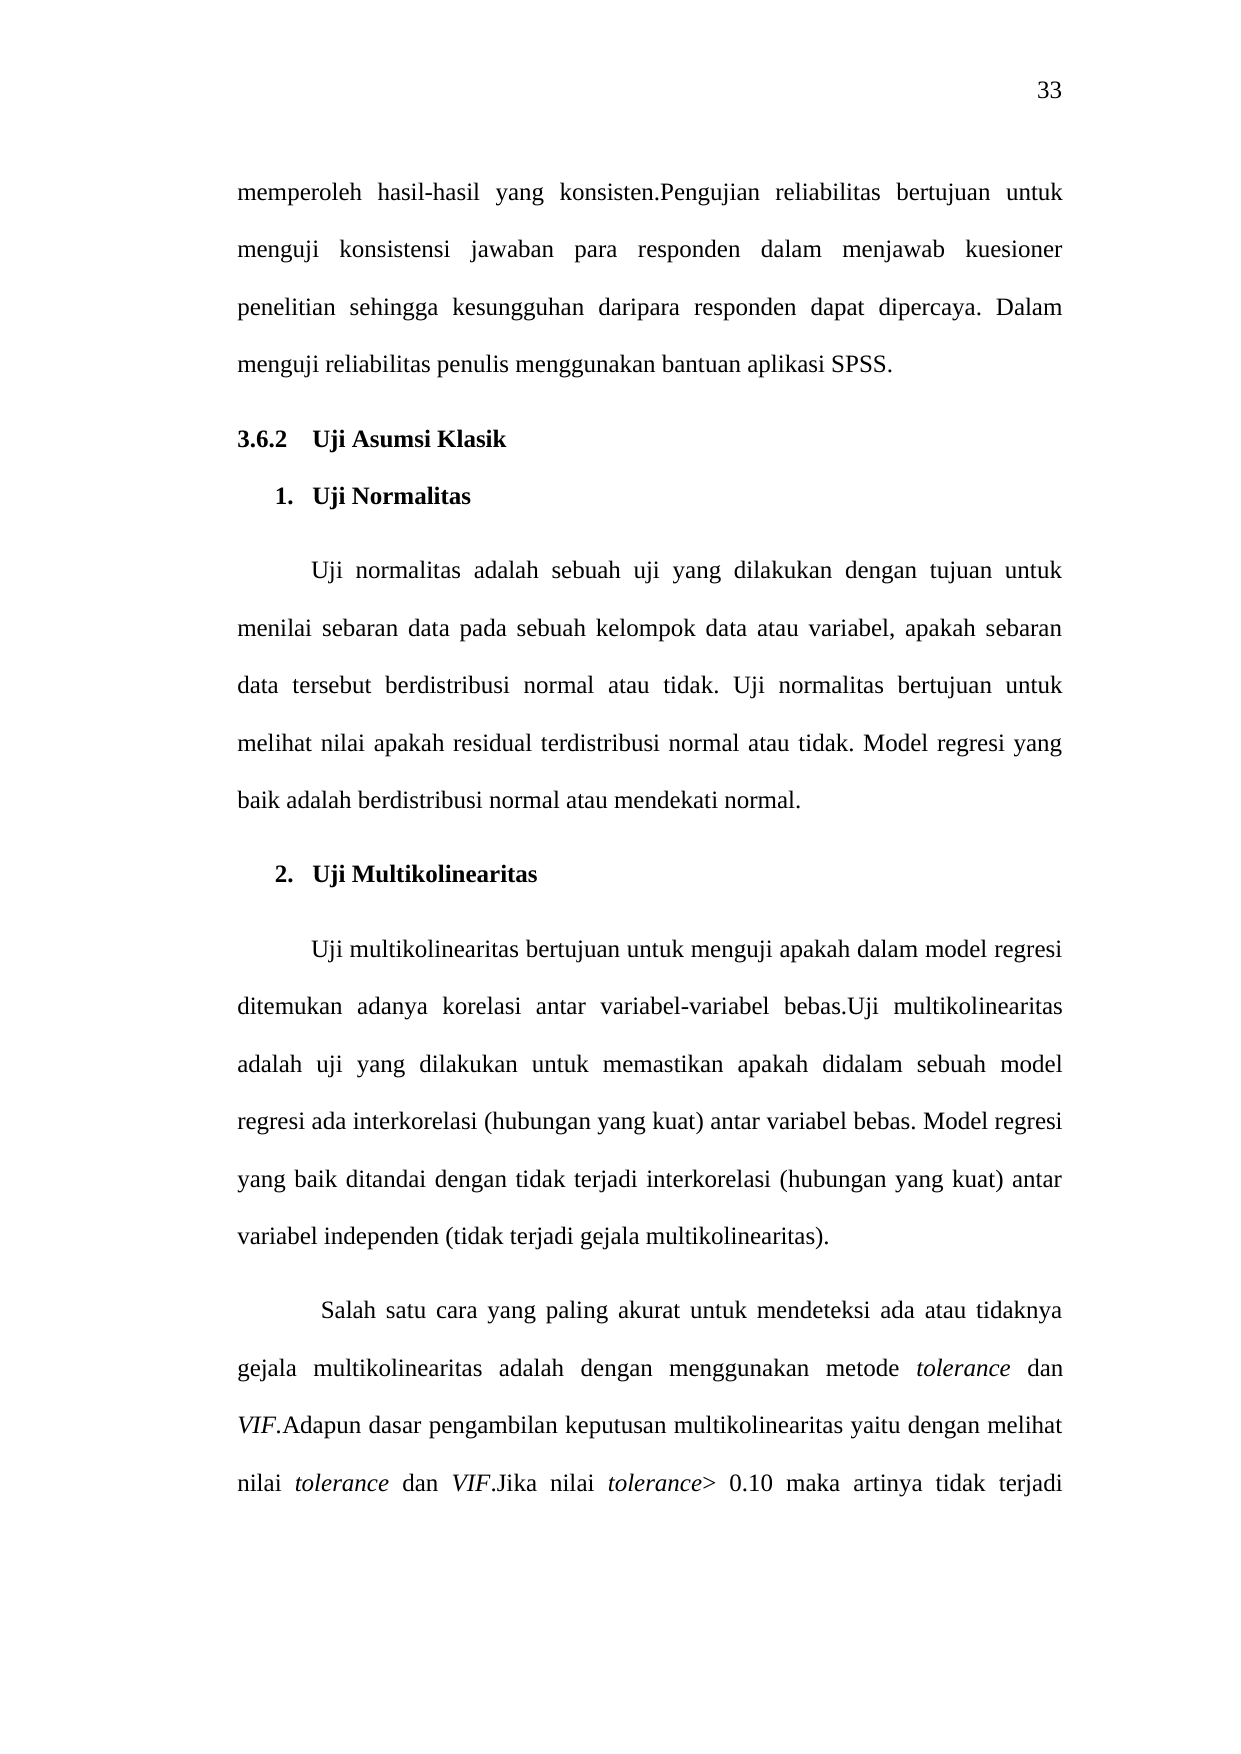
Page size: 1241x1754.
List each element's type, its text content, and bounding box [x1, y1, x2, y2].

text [237, 177, 1063, 378]
list Uji Multikolinearitas [274, 859, 1063, 888]
list Uji Normalitas [274, 481, 1063, 510]
text Uji multikolinearitas bertujuan untuk menguji apakah dalam model regresi ditemukan adanya korelasi antar variabel-variabel bebas.Uji multikolinearitas adalah uji yang dilakukan untuk memastikan apakah didalam sebuah model regresi ada interkorelasi (hubungan yang kuat) antar variabel bebas. Model regresi yang baik ditandai dengan tidak terjadi interkorelasi (hubungan yang kuat) antar variabel independen (tidak terjadi gejala multikolinearitas). [237, 934, 1063, 1250]
text Uji normalitas adalah sebuah uji yang dilakukan dengan tujuan untuk menilai sebaran data pada sebuah kelompok data atau variabel, apakah sebaran data tersebut berdistribusi normal atau tidak. Uji normalitas bertujuan untuk melihat nilai apakah residual terdistribusi normal atau tidak. Model regresi yang baik adalah berdistribusi normal atau mendekati normal. [237, 555, 1063, 814]
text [237, 1295, 1063, 1497]
list Uji Asumsi Klasik [237, 424, 1063, 452]
